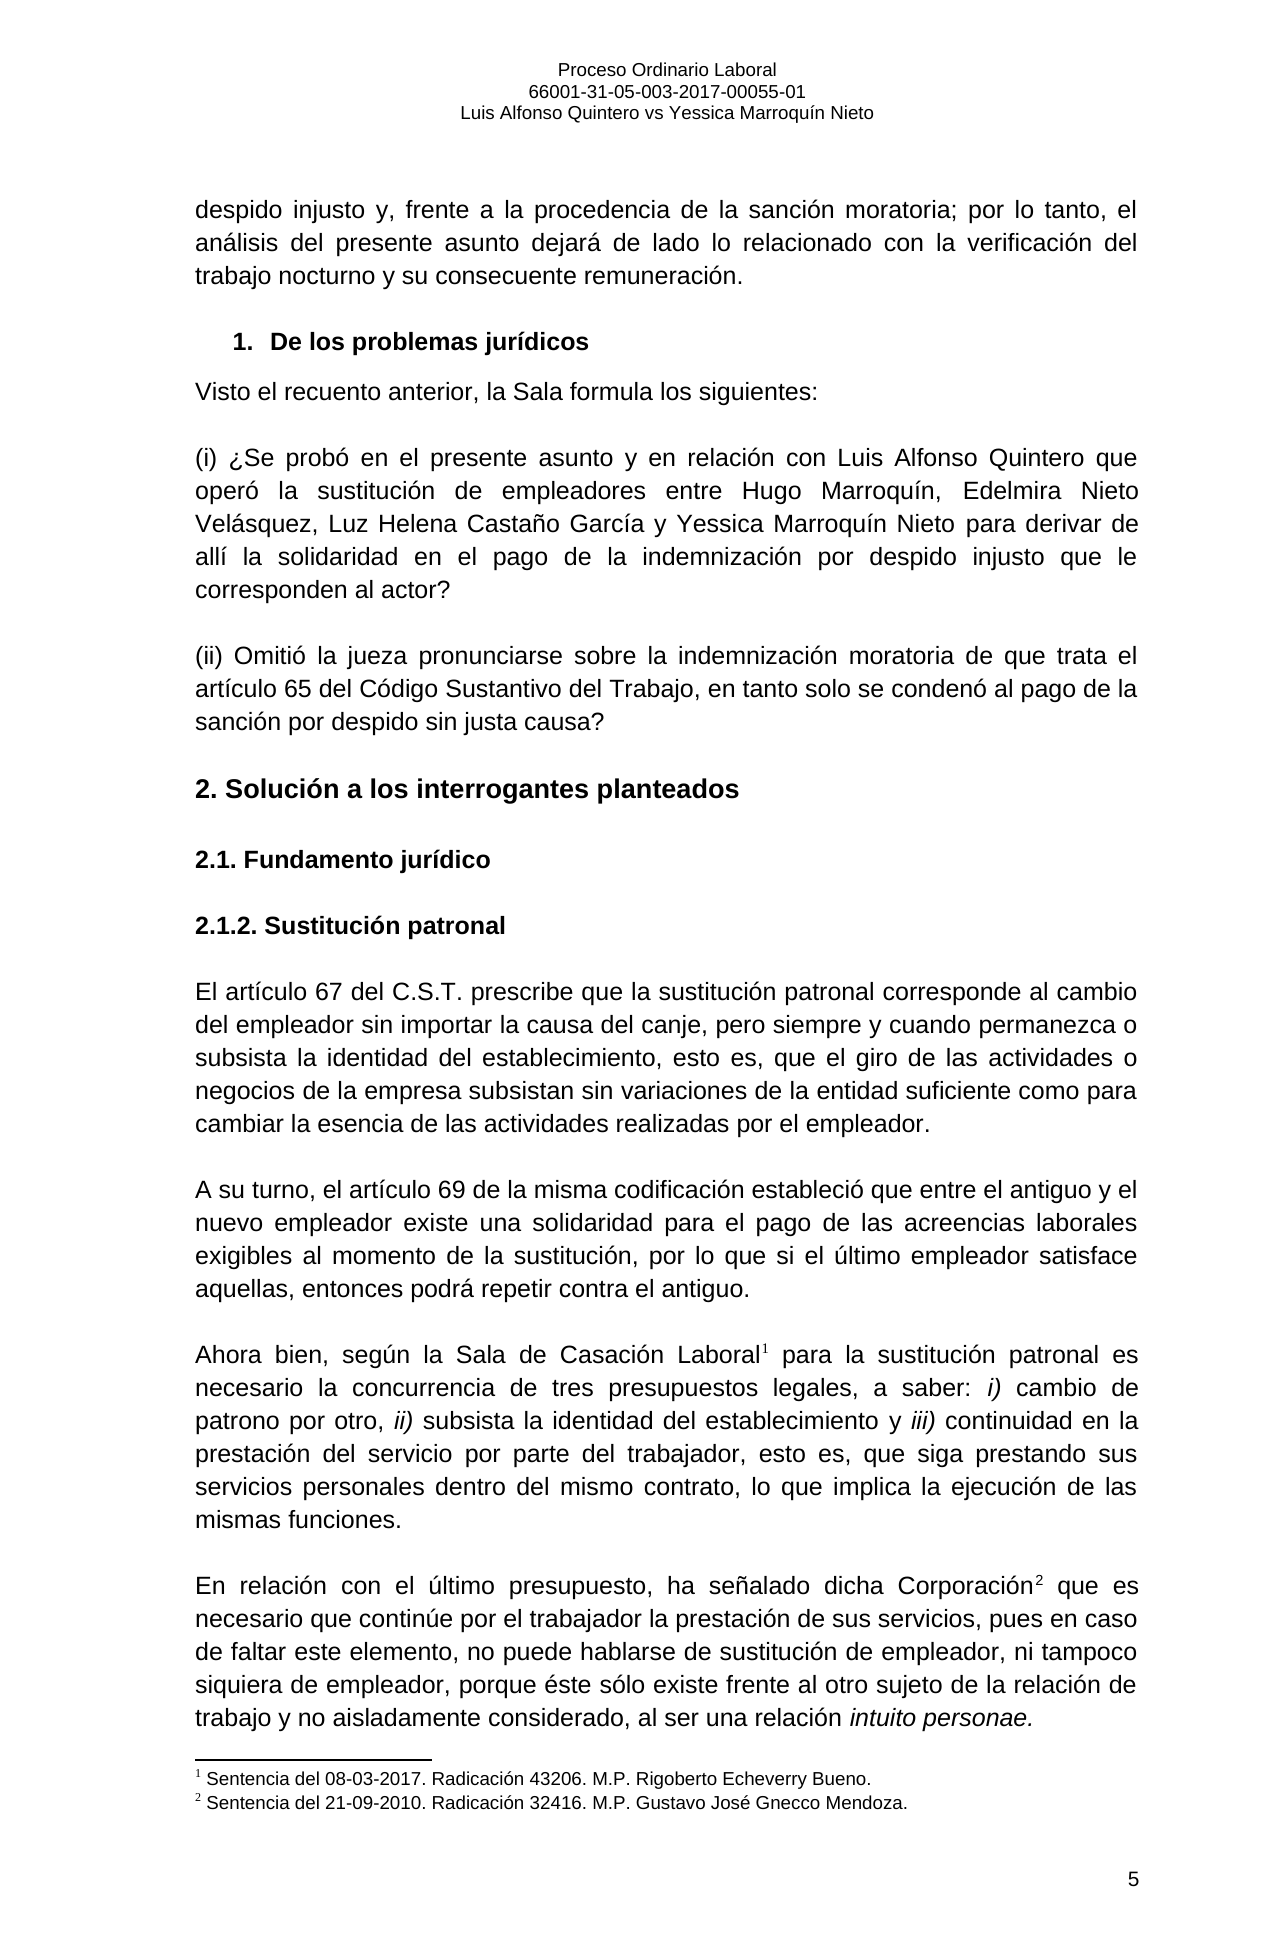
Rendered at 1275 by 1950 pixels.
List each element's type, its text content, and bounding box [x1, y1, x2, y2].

text Ahora bien, según la Sala de Casación Laboral para la sustitución patronal es necesario la concurrencia de tres presupuestos legales, a saber: i) cambio de patrono por otro, ii) subsista la identidad del establecimiento y iii) continuidad en la prestación del servicio por parte del trabajador, esto es, que siga prestando sus servicios personales dentro del mismo contrato, lo que implica la ejecución de las mismas funciones. [195, 1340, 1139, 1534]
text Visto el recuento anterior, la Sala formula los siguientes: [195, 377, 1139, 405]
text 2. Solución a los interrogantes planteados [195, 773, 1139, 804]
text (i) ¿Se probó en el presente asunto y en relación con Luis Alfonso Quintero que operó la sustitución de empleadores entre Hugo Marroquín, Edelmira Nieto Velásquez, Luz Helena Castaño García y Yessica Marroquín Nieto para derivar de allí la solidaridad en el pago de la indemnización por despido injusto que le corresponden al actor? [195, 443, 1139, 603]
text 2.1.2. Sustitución patronal [195, 911, 1139, 939]
list De los problemas jurídicos [232, 327, 1139, 356]
text El artículo 67 del C.S.T. prescribe que la sustitución patronal corresponde al cambio del empleador sin importar la causa del canje, pero siempre y cuando permanezca o subsista la identidad del establecimiento, esto es, que el giro de las actividades o negocios de la empresa subsistan sin variaciones de la entidad suficiente como para cambiar la esencia de las actividades realizadas por el empleador. [195, 977, 1139, 1138]
text A su turno, el artículo 69 de la misma codificación estableció que entre el antiguo y el nuevo empleador existe una solidaridad para el pago de las acreencias laborales exigibles al momento de la sustitución, por lo que si el último empleador satisface aquellas, entonces podrá repetir contra el antiguo. [195, 1175, 1139, 1303]
text En relación con el último presupuesto, ha señalado dicha Corporación que es necesario que continúe por el trabajador la prestación de sus servicios, pues en caso de faltar este elemento, no puede hablarse de sustitución de empleador, ni tampoco siquiera de empleador, porque éste sólo existe frente al otro sujeto de la relación de trabajo y no aisladamente considerado, al ser una relación intuito personae. [195, 1571, 1139, 1732]
text (ii) Omitió la jueza pronunciarse sobre la indemnización moratoria de que trata el artículo 65 del Código Sustantivo del Trabajo, en tanto solo se condenó al pago de la sanción por despido sin justa causa? [195, 641, 1139, 736]
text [195, 195, 1139, 290]
text 2.1. Fundamento jurídico [195, 845, 1139, 873]
